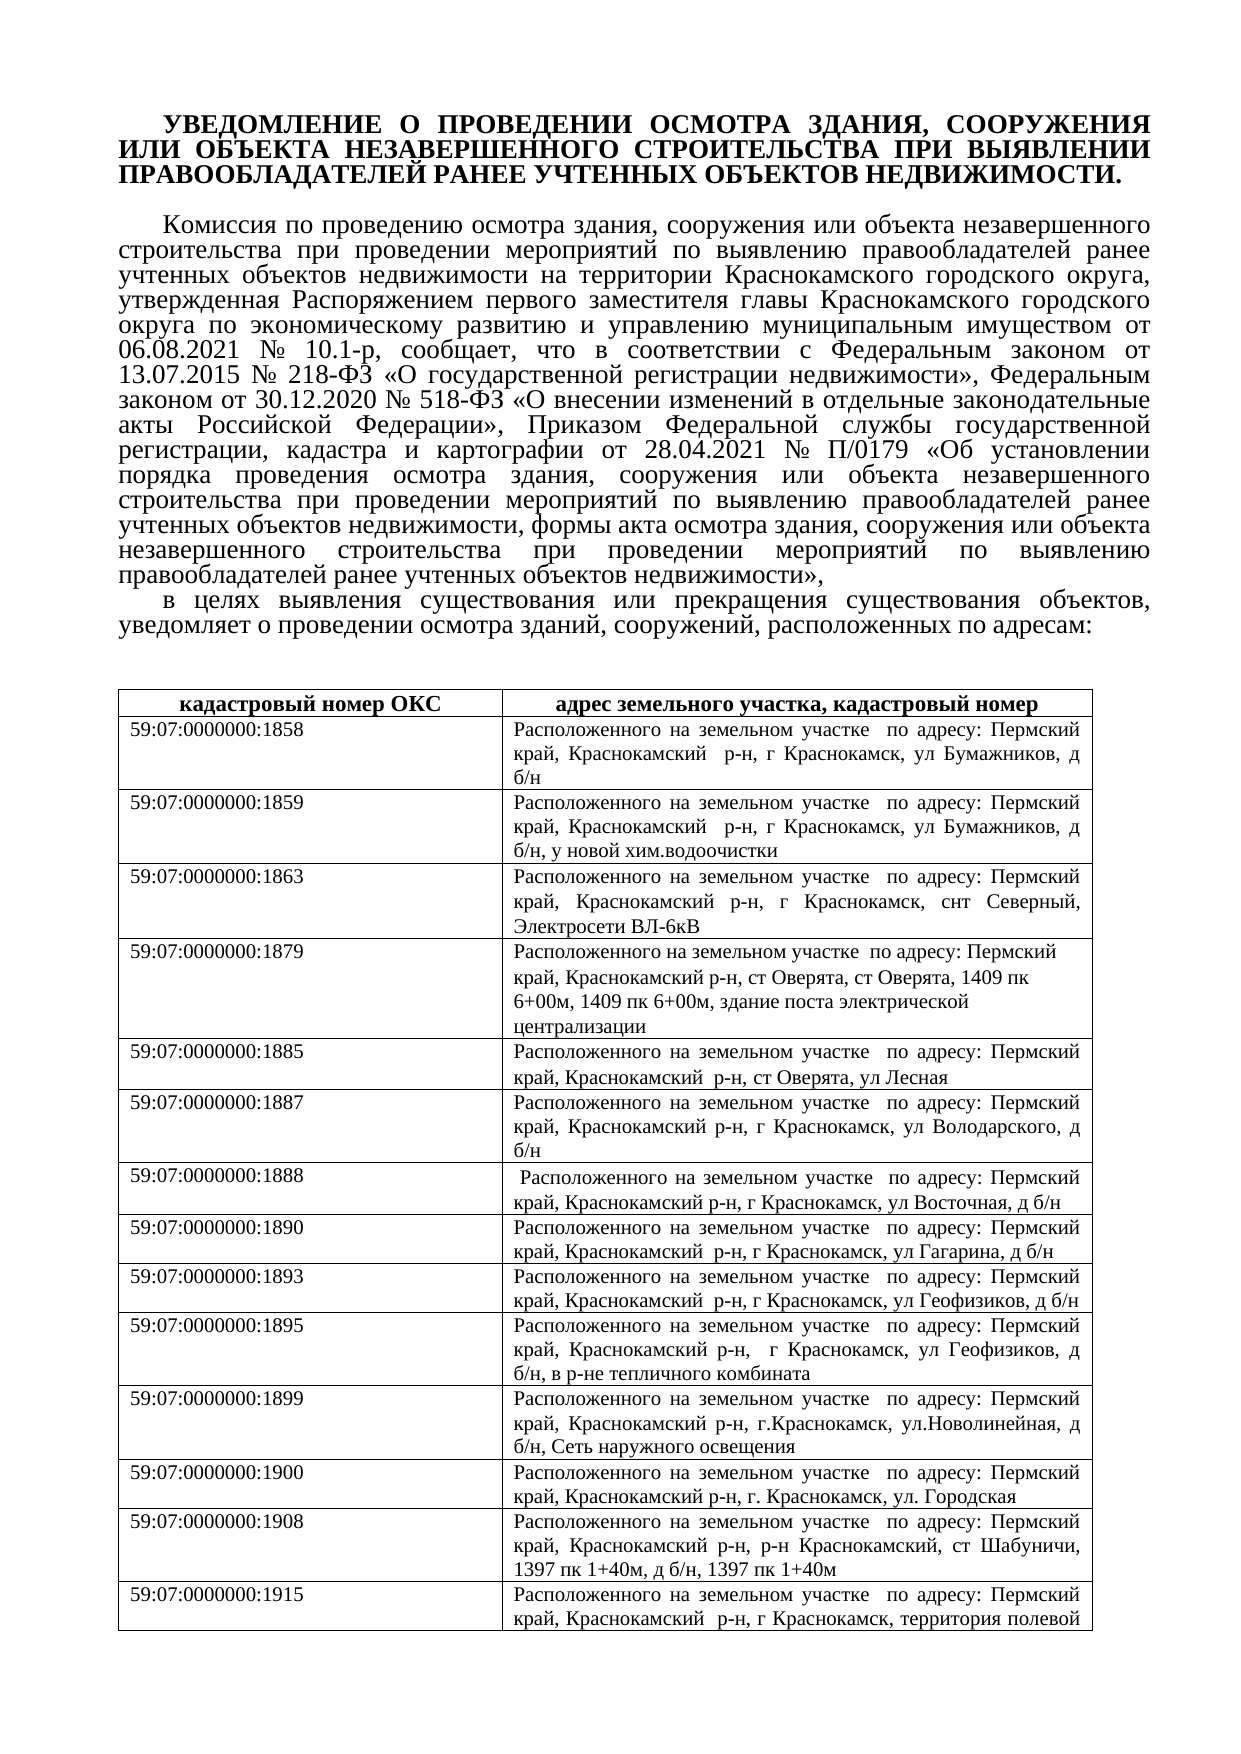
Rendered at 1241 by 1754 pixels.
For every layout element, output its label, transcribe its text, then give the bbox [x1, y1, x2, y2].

table_cell 59:07:0000000:1915 [119, 1582, 502, 1630]
table_cell Расположенного на земельном участке по адресу: Пермский край, Краснокамский р-н, г Краснокамск, ул Гагарина, д б/н [503, 1215, 1092, 1263]
table_header адрес земельного участка, кадастровый номер [503, 690, 1092, 716]
table_cell 59:07:0000000:1885 [119, 1039, 502, 1089]
table_cell 59:07:0000000:1908 [119, 1509, 502, 1581]
table_cell 59:07:0000000:1863 [119, 864, 502, 938]
text в целях выявления существования или прекращения существования объектов, уведомляет о проведении осмотра зданий, сооружений, расположенных по адресам: [118, 589, 1152, 639]
table_cell 59:07:0000000:1859 [119, 790, 502, 862]
table_cell 59:07:0000000:1893 [119, 1264, 502, 1312]
table_cell 59:07:0000000:1895 [119, 1313, 502, 1385]
table_cell Расположенного на земельном участке по адресу: Пермский край, Краснокамский р-н, г. Краснокамск, ул. Городская [503, 1460, 1092, 1508]
table_cell Расположенного на земельном участке по адресу: Пермский край, Краснокамский р-н, г Краснокамск, снт Северный, Электросети ВЛ-6кВ [503, 864, 1092, 938]
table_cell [503, 1582, 1092, 1630]
table_cell Расположенного на земельном участке по адресу: Пермский край, Краснокамский р-н, г Краснокамск, ул Восточная, д б/н [503, 1163, 1092, 1214]
table_cell Расположенного на земельном участке по адресу: Пермский край, Краснокамский р-н, г Краснокамск, ул Володарского, д б/н [503, 1090, 1092, 1162]
table_cell 59:07:0000000:1888 [119, 1163, 502, 1214]
table_cell Расположенного на земельном участке по адресу: Пермский край, Краснокамский р-н, г Краснокамск, ул Геофизиков, д б/н, в р-не тепличного комбината [503, 1313, 1092, 1385]
table_header кадастровый номер ОКС [119, 690, 502, 716]
table_cell Расположенного на земельном участке по адресу: Пермский край, Краснокамский р-н, р-н Краснокамский, ст Шабуничи, 1397 пк 1+40м, д б/н, 1397 пк 1+40м [503, 1509, 1092, 1581]
table_cell Расположенного на земельном участке по адресу: Пермский край, Краснокамский р-н, г Краснокамск, ул Бумажников, д б/н [503, 717, 1092, 789]
table_cell 59:07:0000000:1890 [119, 1215, 502, 1263]
table_cell 59:07:0000000:1879 [119, 939, 502, 1038]
table_cell 59:07:0000000:1858 [119, 717, 502, 789]
text УВЕДОМЛЕНИЕ О ПРОВЕДЕНИИ ОСМОТРА ЗДАНИЯ, СООРУЖЕНИЯ ИЛИ ОБЪЕКТА НЕЗАВЕРШЕННОГО СТРОИТЕЛЬСТВА ПРИ ВЫЯВЛЕНИИ ПРАВООБЛАДАТЕЛЕЙ РАНЕЕ УЧТЕННЫХ ОБЪЕКТОВ НЕДВИЖИМОСТИ. [118, 114, 1152, 189]
table_cell Расположенного на земельном участке по адресу: Пермский край, Краснокамский р-н, ст Оверята, ул Лесная [503, 1039, 1092, 1089]
table_cell Расположенного на земельном участке по адресу: Пермский край, Краснокамский р-н, г Краснокамск, ул Бумажников, д б/н, у новой хим.водоочистки [503, 790, 1092, 862]
table_cell 59:07:0000000:1899 [119, 1386, 502, 1458]
table_cell 59:07:0000000:1900 [119, 1460, 502, 1508]
table_cell Расположенного на земельном участке по адресу: Пермский край, Краснокамский р-н, г Краснокамск, ул Геофизиков, д б/н [503, 1264, 1092, 1312]
table_cell 59:07:0000000:1887 [119, 1090, 502, 1162]
table_cell Расположенного на земельном участке по адресу: Пермский край, Краснокамский р-н, ст Оверята, ст Оверята, 1409 пк 6+00м, 1409 пк 6+00м, здание поста электрической централизации [503, 939, 1092, 1038]
table_cell Расположенного на земельном участке по адресу: Пермский край, Краснокамский р-н, г.Краснокамск, ул.Новолинейная, д б/н, Сеть наружного освещения [503, 1386, 1092, 1458]
text Комиссия по проведению осмотра здания, сооружения или объекта незавершенного строительства при проведении мероприятий по выявлению правообладателей ранее учтенных объектов недвижимости на территории Краснокамского городского округа, утвержденная Распоряжением первого заместителя главы Краснокамского городского округа по экономическому развитию и управлению муниципальным имуществом от 06.08.2021 № 10.1-р, сообщает, что в соответствии с Федеральным законом от 13.07.2015 № 218-ФЗ «О государственной регистрации недвижимости», Федеральным законом от 30.12.2020 № 518-ФЗ «О внесении изменений в отдельные законодательные акты Российской Федерации», Приказом Федеральной службы государственной регистрации, кадастра и картографии от 28.04.2021 № П/0179 «Об установлении порядка проведения осмотра здания, сооружения или объекта незавершенного строительства при проведении мероприятий по выявлению правообладателей ранее учтенных объектов недвижимости, формы акта осмотра здания, сооружения или объекта незавершенного строительства при проведении мероприятий по выявлению правообладателей ранее учтенных объектов недвижимости», [118, 214, 1152, 589]
